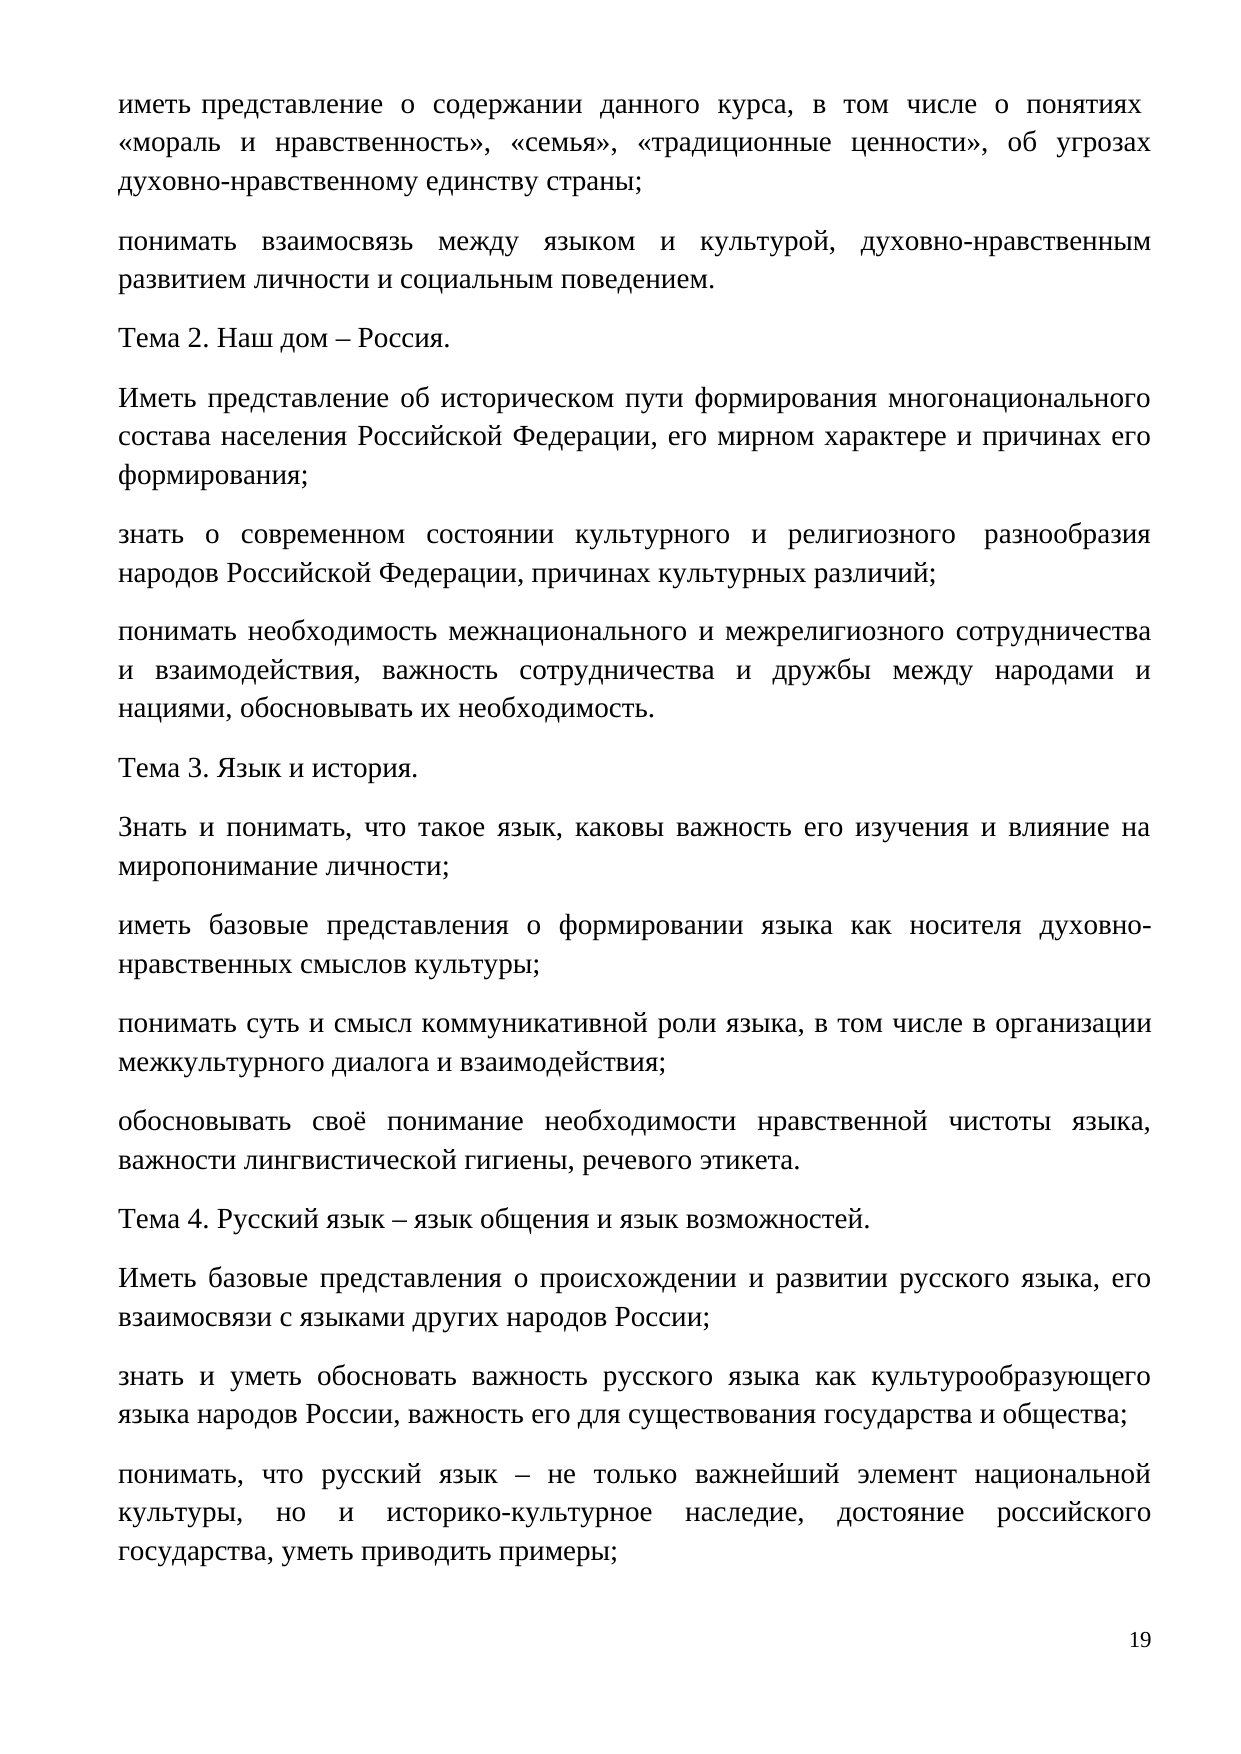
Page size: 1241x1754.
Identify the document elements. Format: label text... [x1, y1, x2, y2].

text знать о современном состоянии культурного и религиозного разнообразия народов Российской Федерации, причинах культурных различий; [118, 516, 1151, 588]
text понимать необходимость межнационального и межрелигиозного сотрудничества и взаимодействия, важность сотрудничества и дружбы между народами и нациями, обосновывать их необходимость. [118, 613, 1151, 724]
text знать и уметь обосновать важность русского языка как культурообразующего языка народов России, важность его для существования государства и общества; [118, 1358, 1151, 1430]
text Тема 2. Наш дом – Россия. [118, 321, 1180, 354]
text обосновывать своё понимание необходимости нравственной чистоты языка, важности лингвистической гигиены, речевого этикета. [118, 1103, 1151, 1175]
text Тема 4. Русский язык – язык общения и язык возможностей. [118, 1201, 1180, 1235]
text Знать и понимать, что такое язык, каковы важность его изучения и влияние на миропонимание личности; [118, 809, 1151, 882]
text иметь базовые представления о формировании языка как носителя духовно- нравственных смыслов культуры; [118, 907, 1152, 979]
text понимать суть и смысл коммуникативной роли языка, в том числе в организации межкультурного диалога и взаимодействия; [118, 1005, 1152, 1077]
text понимать взаимосвязь между языком и культурой, духовно-нравственным развитием личности и социальным поведением. [118, 223, 1152, 295]
text Иметь представление об историческом пути формирования многонационального состава населения Российской Федерации, его мирном характере и причинах его формирования; [118, 380, 1151, 490]
text понимать, что русский язык – не только важнейший элемент национальной культуры, но и историко-культурное наследие, достояние российского государства, уметь приводить примеры; [118, 1456, 1151, 1566]
text иметь представление о содержании данного курса, в том числе о понятиях [118, 86, 1180, 119]
text «мораль и нравственность», «семья», «традиционные ценности», об угрозах духовно-нравственному единству страны; [118, 124, 1151, 197]
text Иметь базовые представления о происхождении и развитии русского языка, его взаимосвязи с языками других народов России; [118, 1261, 1151, 1333]
text Тема 3. Язык и история. [118, 750, 1180, 783]
